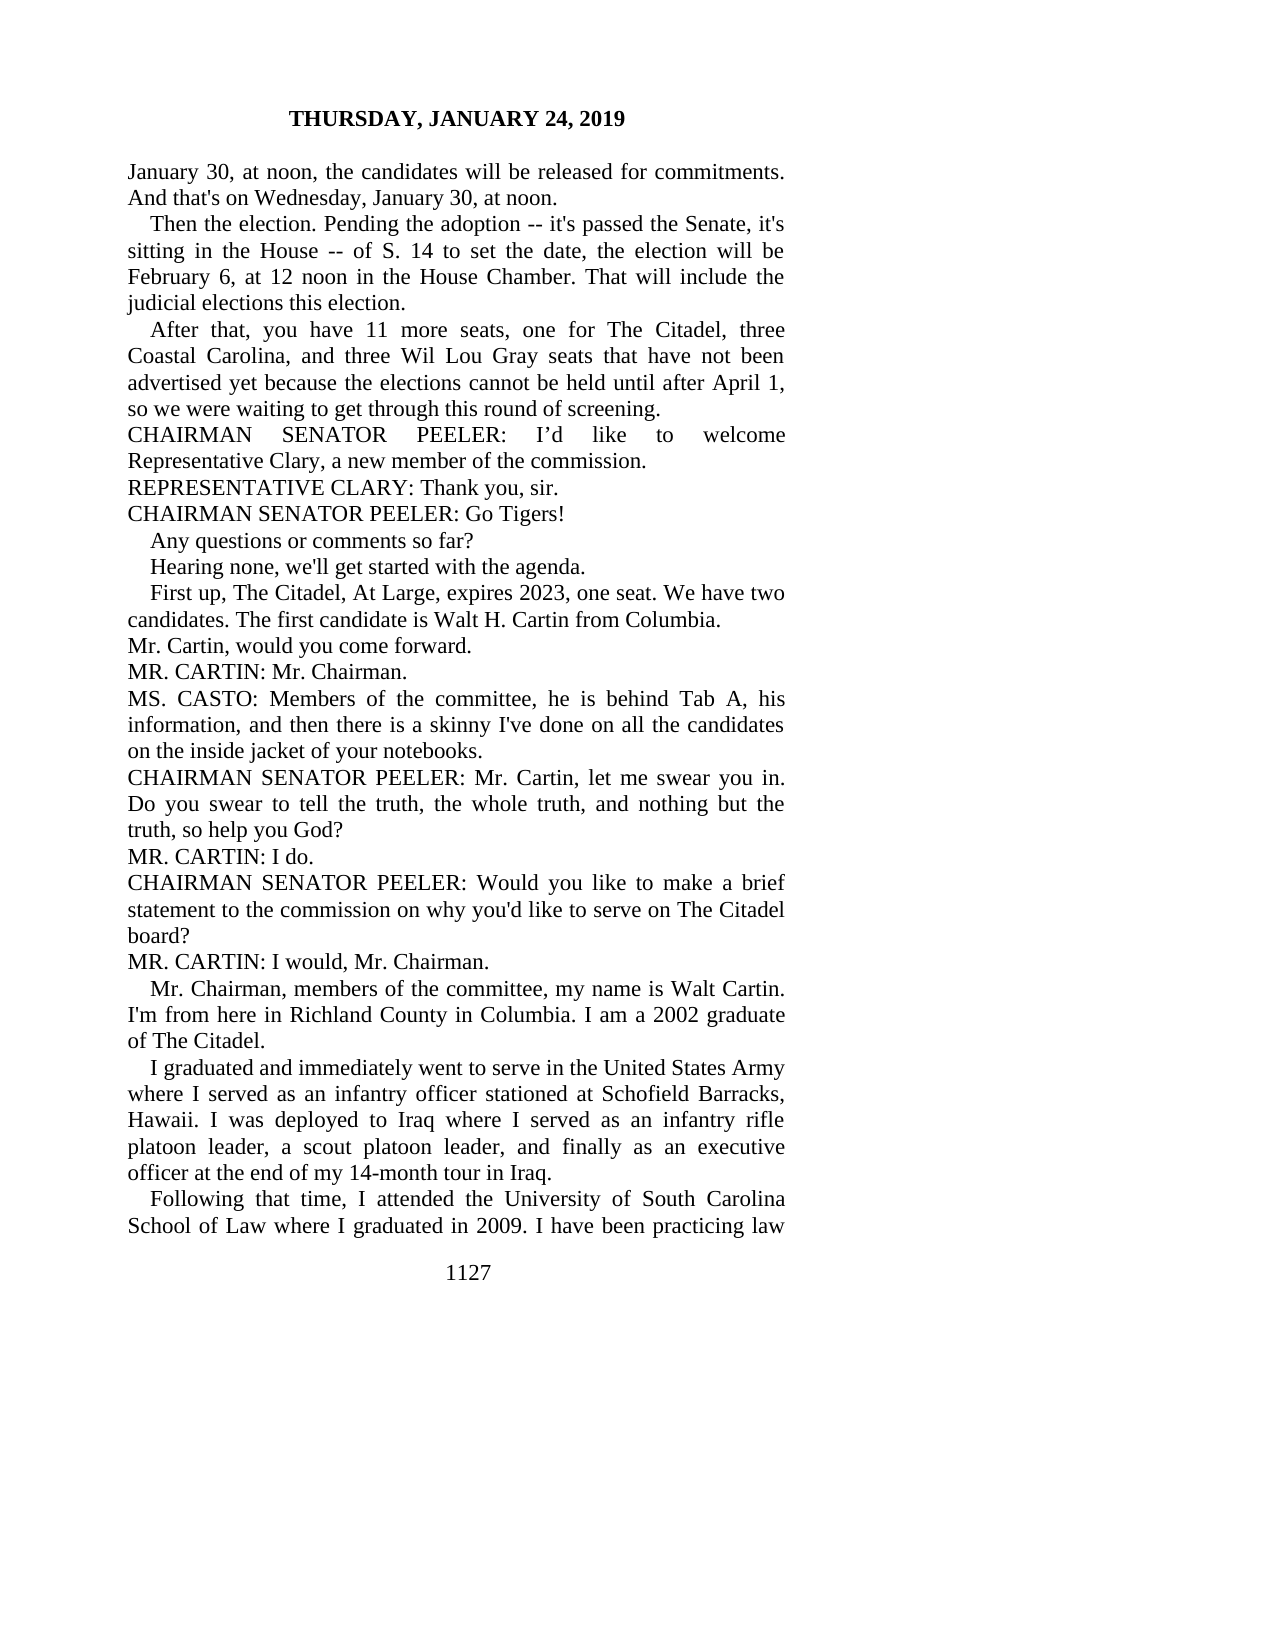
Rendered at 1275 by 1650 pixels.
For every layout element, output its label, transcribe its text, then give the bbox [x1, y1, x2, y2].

text After that, you have 11 more seats, one for The Citadel, three Coastal Carolina, and three Wil Lou Gray seats that have not been advertised yet because the elections cannot be held until after April 1, so we were waiting to get through this round of screening. [127, 316, 786, 421]
text Any questions or comments so far? [127, 527, 786, 553]
text MS. CASTO: Members of the committee, he is behind Tab A, his information, and then there is a skinny I've done on all the candidates on the inside jacket of your notebooks. [127, 685, 786, 764]
text Mr. Cartin, would you come forward. [127, 632, 786, 658]
text CHAIRMAN SENATOR PEELER: Mr. Cartin, let me swear you in. Do you swear to tell the truth, the whole truth, and nothing but the truth, so help you God? [127, 764, 786, 843]
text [127, 1186, 786, 1238]
text CHAIRMAN SENATOR PEELER: Go Tigers! [127, 500, 786, 527]
text CHAIRMAN SENATOR PEELER: I’d like to welcome Representative Clary, a new member of the commission. [127, 421, 786, 474]
text MR. CARTIN: I do. [127, 843, 786, 869]
text MR. CARTIN: Mr. Chairman. [127, 658, 786, 685]
text First up, The Citadel, At Large, expires 2023, one seat. We have two candidates. The first candidate is Walt H. Cartin from Columbia. [127, 579, 786, 632]
text CHAIRMAN SENATOR PEELER: Would you like to make a brief statement to the commission on why you'd like to serve on The Citadel board? [127, 869, 786, 948]
text I graduated and immediately went to serve in the United States Army where I served as an infantry officer stationed at Schofield Barracks, Hawaii. I was deployed to Iraq where I served as an infantry rifle platoon leader, a scout platoon leader, and finally as an executive officer at the end of my 14-month tour in Iraq. [127, 1054, 786, 1186]
text MR. CARTIN: I would, Mr. Chairman. [127, 948, 786, 975]
text Hearing none, we'll get started with the agenda. [127, 553, 786, 579]
text Then the election. Pending the adoption -- it's passed the Senate, it's sitting in the House -- of S. 14 to set the date, the election will be February 6, at 12 noon in the House Chamber. That will include the judicial elections this election. [127, 210, 786, 316]
text Mr. Chairman, members of the committee, my name is Walt Cartin. I'm from here in Richland County in Columbia. I am a 2002 graduate of The Citadel. [127, 975, 786, 1054]
text REPRESENTATIVE CLARY: Thank you, sir. [127, 474, 786, 500]
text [127, 158, 786, 210]
